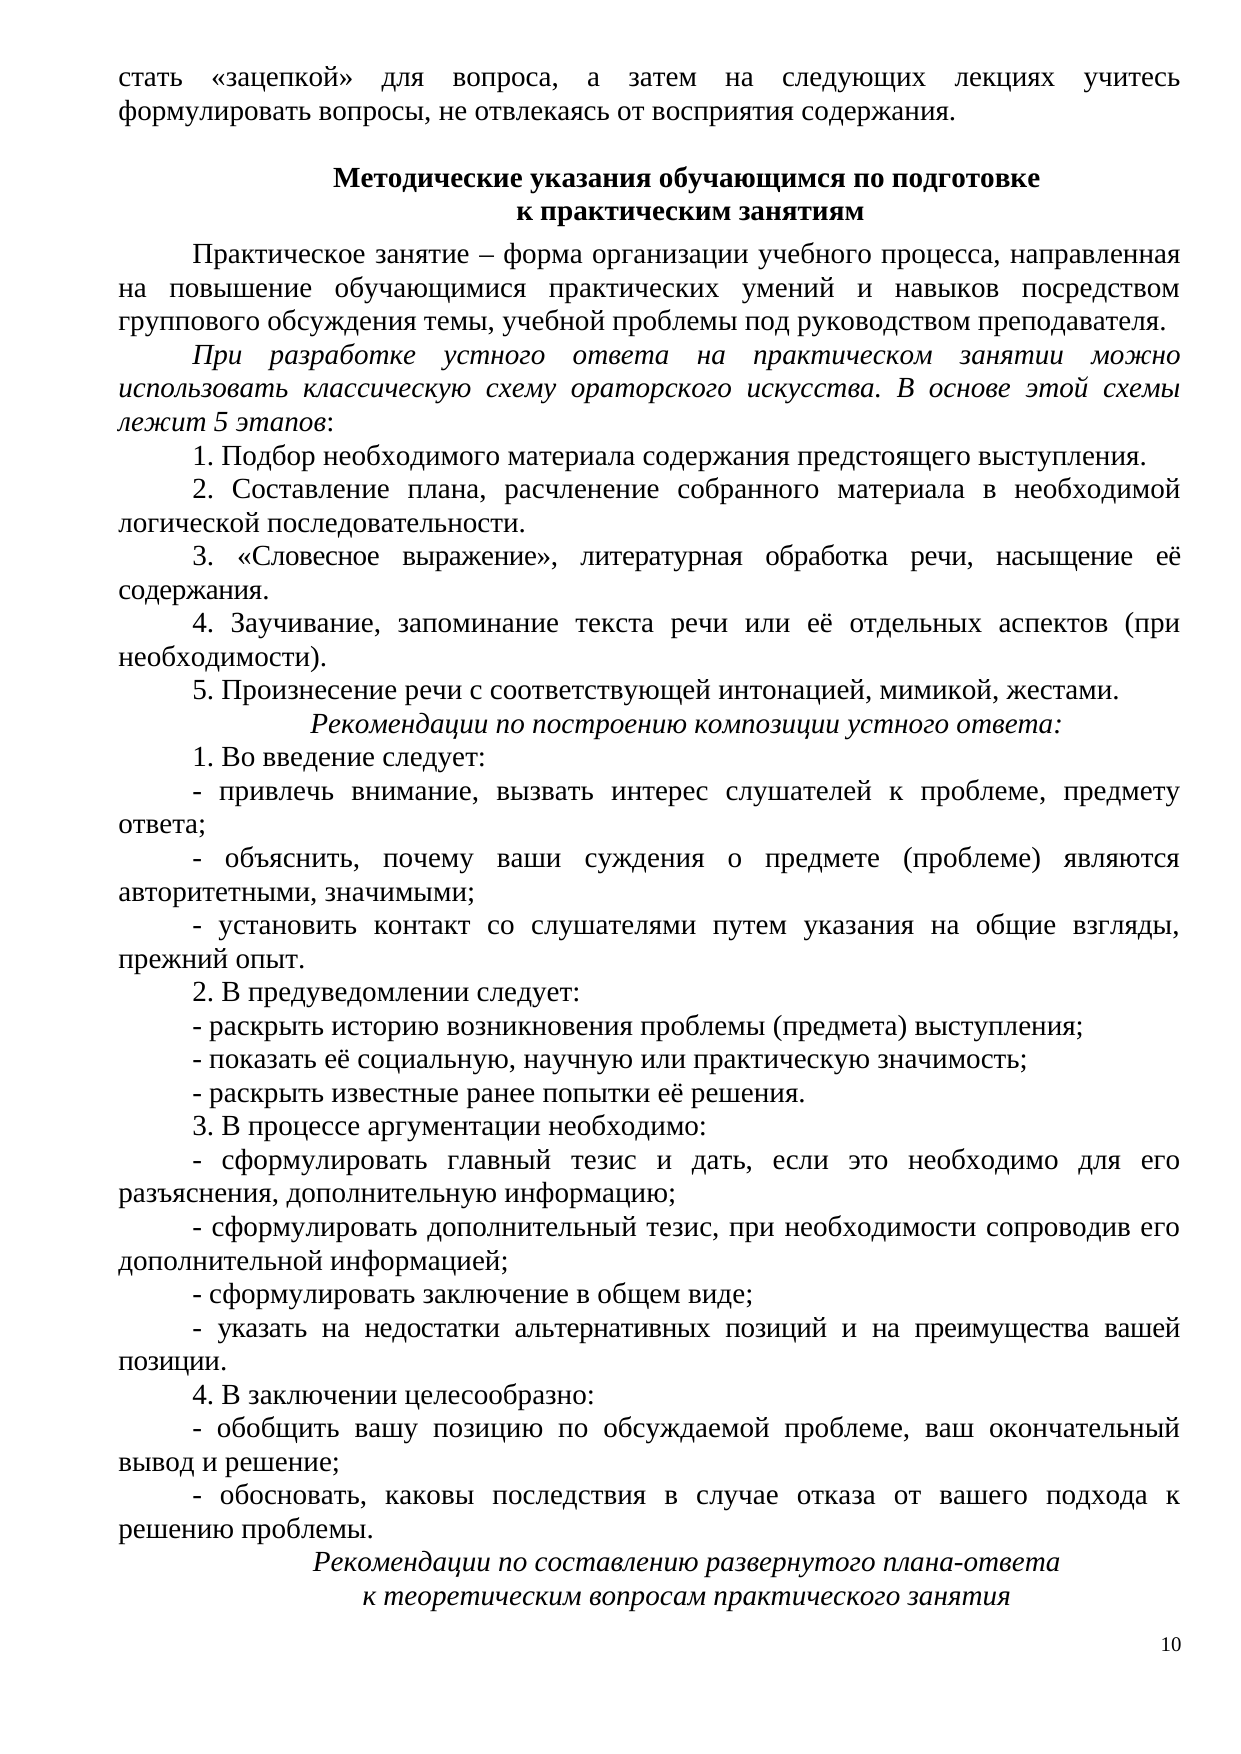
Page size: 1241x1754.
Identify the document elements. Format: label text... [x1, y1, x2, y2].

text - обосновать, каковы последствия в случае отказа от вашего подхода к решению проблемы. [118, 1477, 1181, 1544]
text 3. «Словесное выражение», литературная обработка речи, насыщение её содержания. [118, 538, 1181, 605]
text 4. Заучивание, запоминание текста речи или её отдельных аспектов (при необходимости). [118, 605, 1181, 672]
text Рекомендации по построению композиции устного ответа: [118, 706, 1181, 739]
text Методические указания обучающимся по подготовке [118, 160, 1181, 193]
text - сформулировать дополнительный тезис, при необходимости сопроводив его дополнительной информацией; [118, 1209, 1181, 1276]
text - раскрыть известные ранее попытки её решения. [118, 1075, 1181, 1108]
text к теоретическим вопросам практического занятия [118, 1578, 1181, 1612]
text к практическим занятиям [118, 193, 1181, 227]
text - объяснить, почему ваши суждения о предмете (проблеме) являются авторитетными, значимыми; [118, 840, 1181, 907]
text 1. Подбор необходимого материала содержания предстоящего выступления. [118, 438, 1181, 471]
text - привлечь внимание, вызвать интерес слушателей к проблеме, предмету ответа; [118, 773, 1181, 840]
text Рекомендации по составлению развернутого плана-ответа [118, 1544, 1181, 1578]
text - раскрыть историю возникновения проблемы (предмета) выступления; [118, 1008, 1181, 1041]
text - обобщить вашу позицию по обсуждаемой проблеме, ваш окончательный вывод и решение; [118, 1410, 1181, 1477]
text Практическое занятие – форма организации учебного процесса, направленная на повышение обучающимися практических умений и навыков посредством группового обсуждения темы, учебной проблемы под руководством преподавателя. [118, 236, 1181, 337]
text 2. В предуведомлении следует: [118, 974, 1181, 1008]
text - установить контакт со слушателями путем указания на общие взгляды, прежний опыт. [118, 907, 1181, 974]
text - указать на недостатки альтернативных позиций и на преимущества вашей позиции. [118, 1310, 1181, 1377]
text При разработке устного ответа на практическом занятии можно использовать классическую схему ораторского искусства. В основе этой схемы лежит 5 этапов: [118, 337, 1181, 438]
text - показать её социальную, научную или практическую значимость; [118, 1041, 1181, 1075]
text 2. Составление плана, расчленение собранного материала в необходимой логической последовательности. [118, 471, 1181, 538]
text 1. Во введение следует: [118, 739, 1181, 773]
text 4. В заключении целесообразно: [118, 1377, 1181, 1410]
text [118, 59, 1181, 126]
text 3. В процессе аргументации необходимо: [118, 1108, 1181, 1142]
text - сформулировать заключение в общем виде; [118, 1276, 1181, 1310]
text - сформулировать главный тезис и дать, если это необходимо для его разъяснения, дополнительную информацию; [118, 1142, 1181, 1209]
text 5. Произнесение речи с соответствующей интонацией, мимикой, жестами. [118, 672, 1181, 706]
